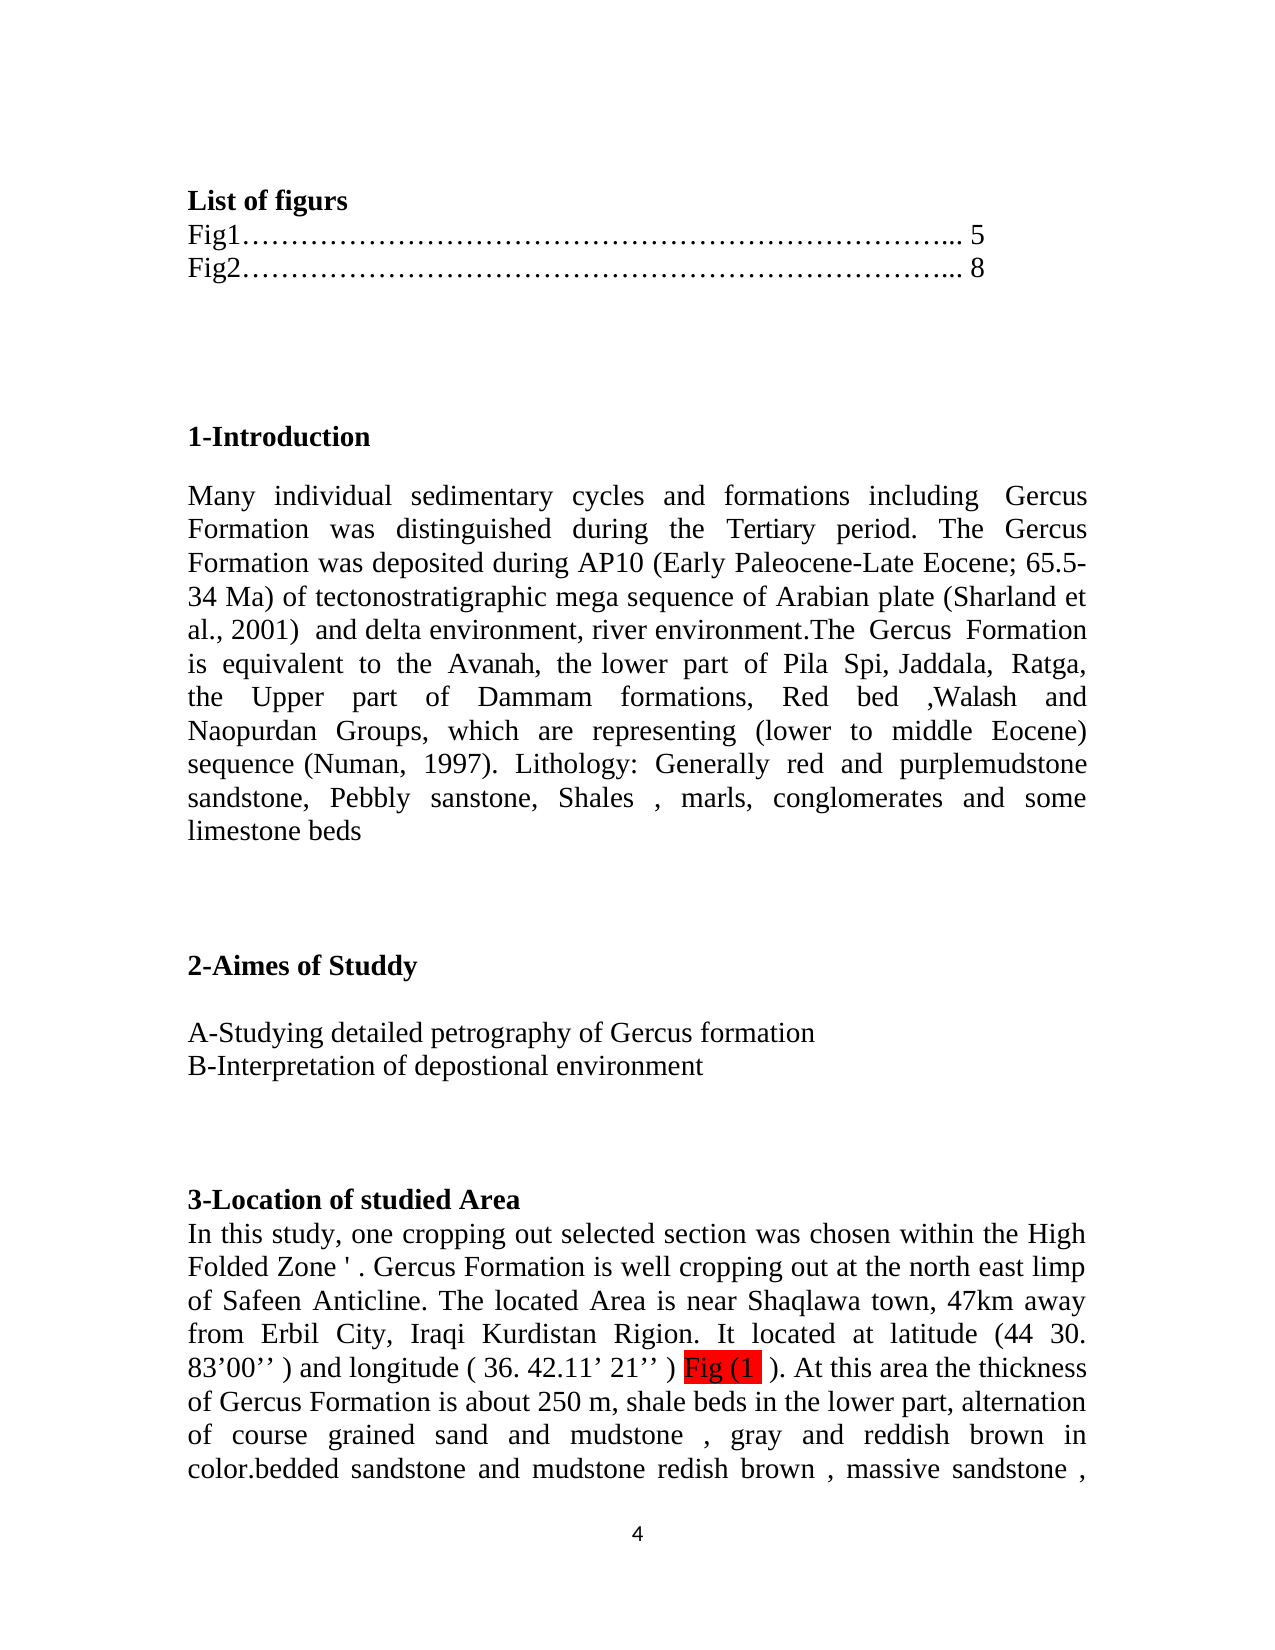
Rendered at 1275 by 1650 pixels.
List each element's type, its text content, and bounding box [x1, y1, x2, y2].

text 3-Location of studied Area [187, 1182, 1087, 1216]
list Aimes of Studdy [187, 948, 1087, 981]
text List of figurs [187, 183, 1087, 217]
text B-Interpretation of depostional environment [187, 1048, 1087, 1082]
text Many individual sedimentary cycles and formations including Gercus Formation was distinguished during the Tertiary period. The Gercus Formation was deposited during AP10 (Early Paleocene-Late Eocene; 65.5-34 Ma) of tectonostratigraphic mega sequence of Arabian plate (Sharland et al., 2001) and delta environment, river environment.The Gercus Formation is equivalent to the Avanah, the lower part of Pila Spi, Jaddala, Ratga, the Upper part of Dammam formations, Red bed ,Walash and Naopurdan Groups, which are representing (lower to middle Eocene) sequence (Numan, 1997). Lithology: Generally red and purplemudstone sandstone, Pebbly sanstone, Shales , marls, conglomerates and some limestone beds [187, 478, 1087, 847]
text Fig1………………………………………………………………... 5 [187, 217, 1087, 251]
text A-Studying detailed petrography of Gercus formation [187, 1015, 1087, 1048]
text Fig2………………………………………………………………... 8 [187, 251, 1087, 284]
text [187, 1216, 1087, 1484]
subtitle 1-Introduction [187, 419, 1087, 452]
